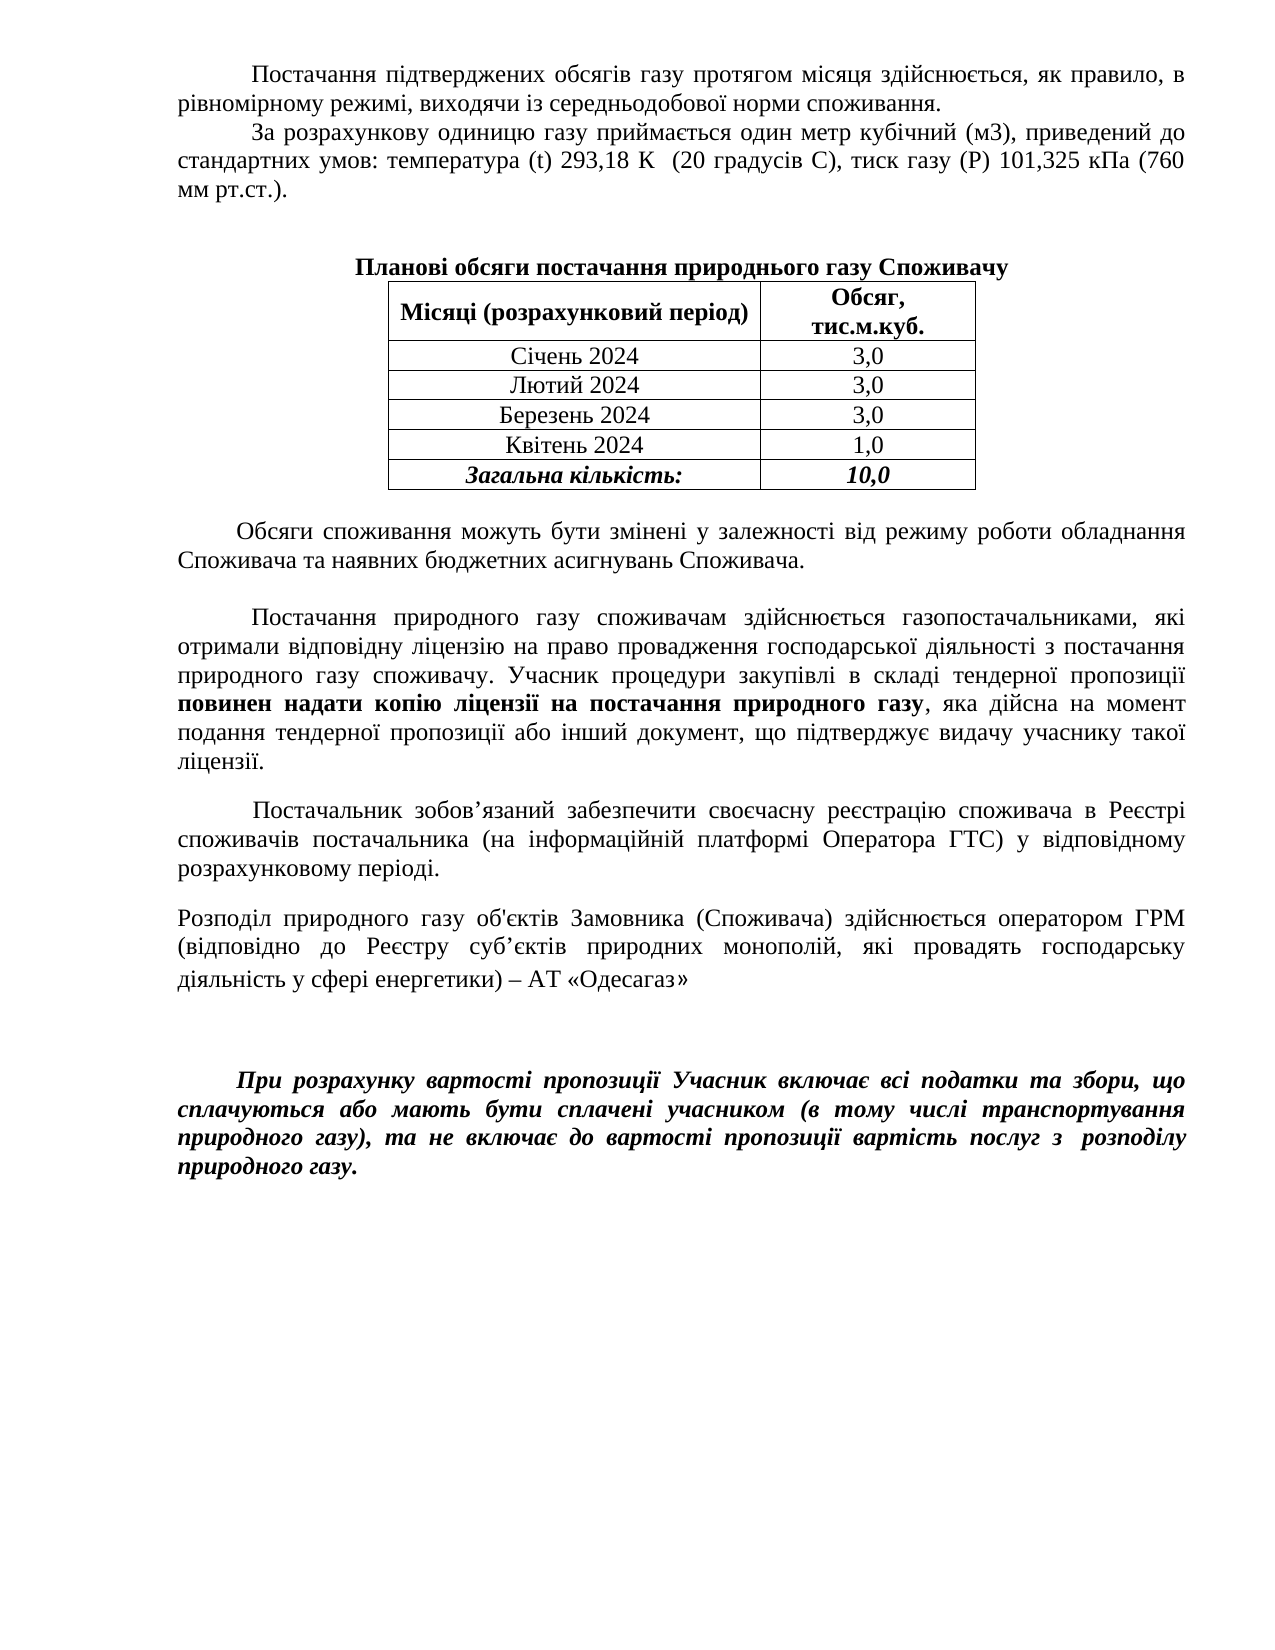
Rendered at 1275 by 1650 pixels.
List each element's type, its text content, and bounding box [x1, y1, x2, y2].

text Розподіл природного газу об'єктів Замовника (Споживача) здійснюється оператором ГРМ (відповідно до Реєстру суб’єктів природних монополій, які провадять господарську діяльність у сфері енергетики) – АТ «Одесагаз» [177, 903, 1186, 994]
table_cell Квітень 2024 [389, 430, 760, 459]
text За розрахункову одиницю газу приймається один метр кубічний (м3), приведений до стандартних умов: температура (t) 293,18 К (20 градусів С), тиск газу (Р) 101,325 кПа ( рт.ст.). [177, 117, 1186, 203]
table_header Місяці (розрахунковий період) [389, 282, 760, 340]
text Постачання підтверджених обсягів газу протягом місяця здійснюється, як правило, в рівномірному режимі, виходячи із середньодобової норми споживання. [177, 59, 1186, 117]
table_cell Загальна кількість: [389, 460, 760, 489]
table_cell Лютий 2024 [389, 371, 760, 399]
table_cell Березень 2024 [389, 400, 760, 429]
table_cell 10,0 [761, 460, 975, 489]
text Постачання природного газу споживачам здійснюється газопостачальниками, які отримали відповідну ліцензію на право провадження господарської діяльності з постачання природного газу споживачу. Учасник процедури закупівлі в складі тендерної пропозиції повинен надати копію ліцензії на постачання природного газу, яка дійсна на момент подання тендерної пропозиції або інший документ, що підтверджує видачу учаснику такої ліцензії. [177, 602, 1186, 775]
table_cell Січень 2024 [389, 341, 760, 369]
table_cell 3,0 [761, 400, 975, 429]
text Постачальник зобов’язаний забезпечити своєчасну реєстрацію споживача в Реєстрі споживачів постачальника (на інформаційній платформі Оператора ГТС) у відповідному розрахунковому періоді. [177, 796, 1186, 882]
text Планові обсяги постачання природнього газу Споживачу [177, 252, 1186, 281]
text Обсяги споживання можуть бути змінені у залежності від режиму роботи обладнання Споживача та наявних бюджетних асигнувань Споживача. [177, 516, 1186, 573]
table_cell 1,0 [761, 430, 975, 459]
table_cell 3,0 [761, 371, 975, 399]
text При розрахунку вартості пропозиції Учасник включає всі податки та збори, що сплачуються або мають бути сплачені учасником (в тому числі транспортування природного газу), та не включає до вартості пропозиції вартість послуг з розподілу природного газу. [177, 1065, 1186, 1180]
table_header Обсяг, тис.м.куб. [761, 282, 975, 340]
table_cell 3,0 [761, 341, 975, 369]
